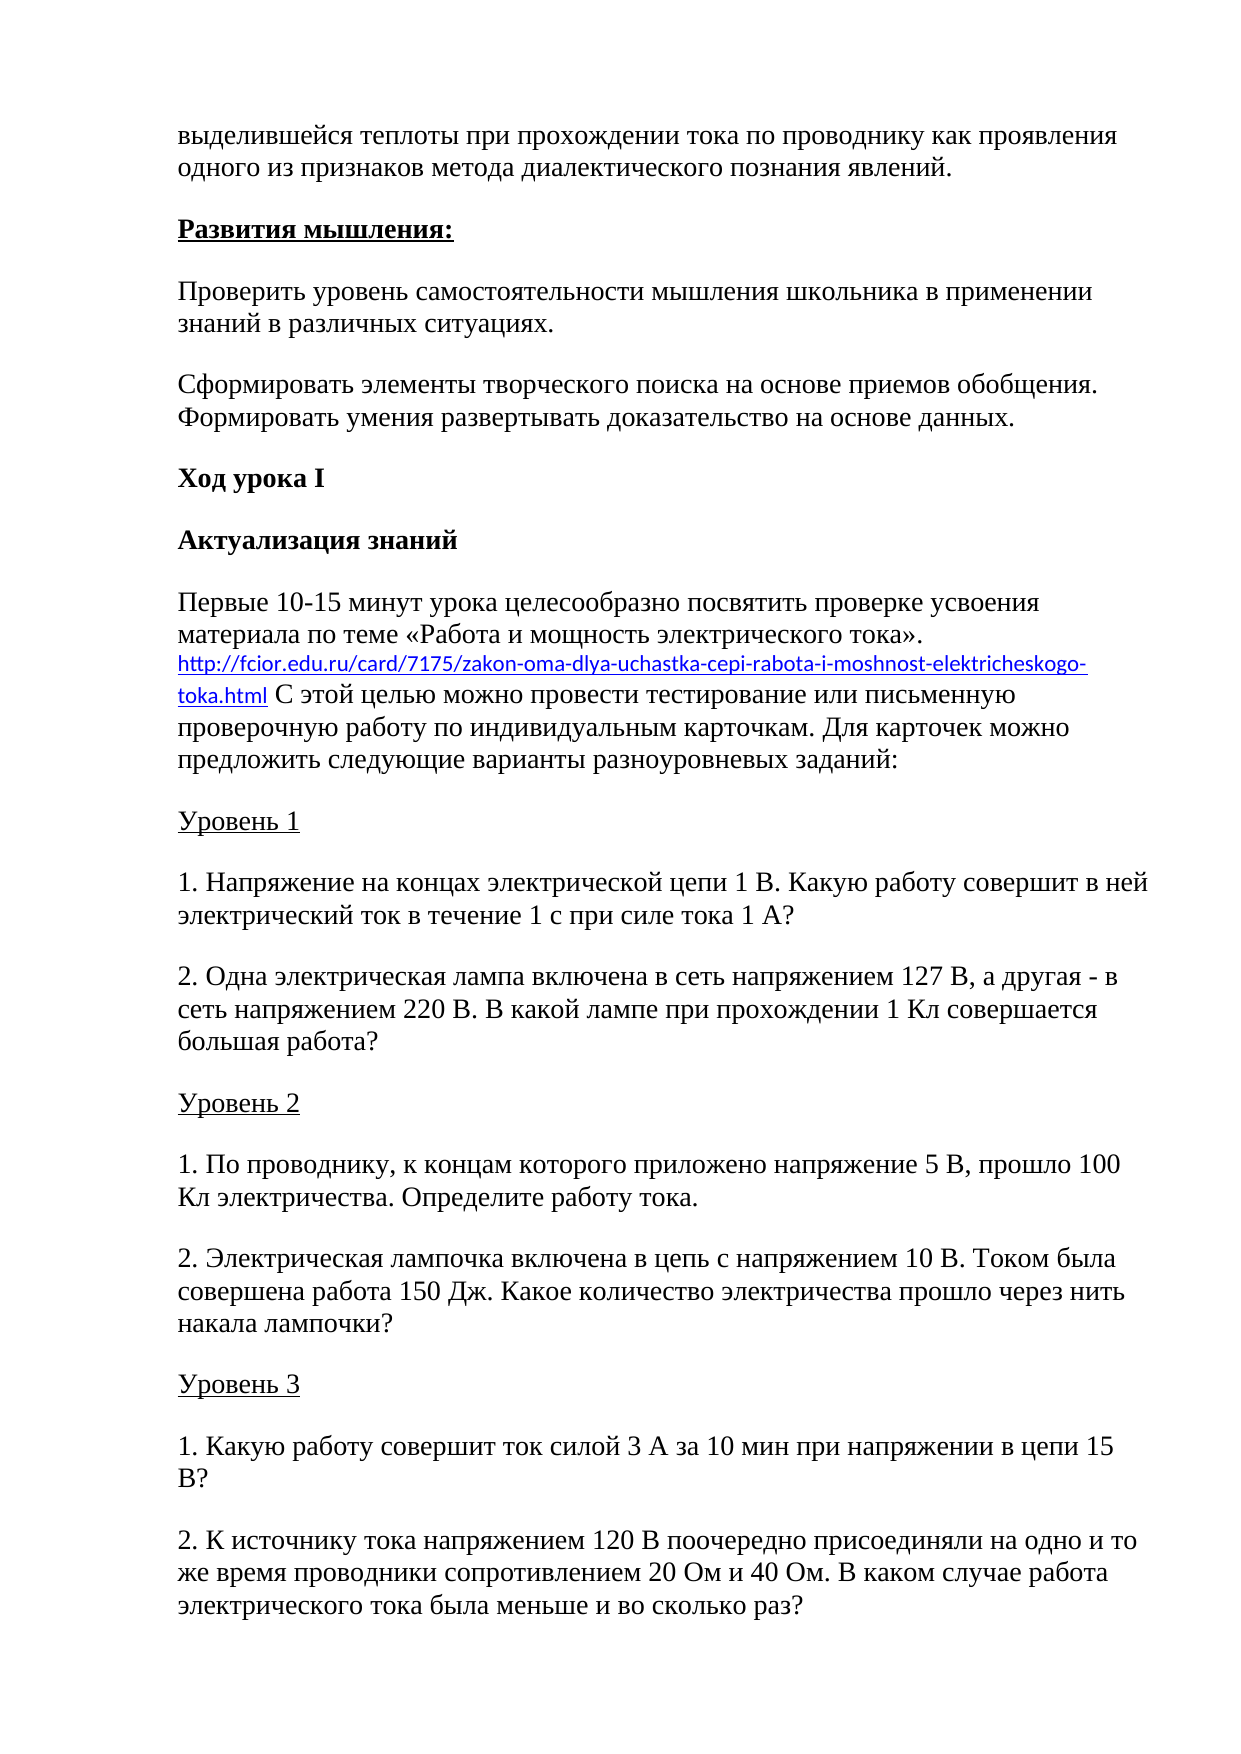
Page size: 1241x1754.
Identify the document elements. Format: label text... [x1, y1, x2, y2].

text 2. К источнику тока напряжением 120 В поочередно присоединяли на одно и то же время проводники сопротивлением 20 Ом и 40 Ом. В каком случае работа электрического тока была меньше и во сколько раз? [177, 1523, 1152, 1620]
text 2. Электрическая лампочка включена в цепь с напряжением 10 В. Током была совершена работа 150 Дж. Какое количество электричества прошло через нить накала лампочки? [177, 1241, 1152, 1338]
text Первые 10-15 минут урока целесообразно посвятить проверке усвоения материала по теме «Работа и мощность электрического тока». http://fcior.edu.ru/card/7175/zakon-oma-dlya-uchastka-cepi-rabota-i-moshnost-elektricheskogo-toka.html С этой целью можно провести тестирование или письменную проверочную работу по индивидуальным карточкам. Для карточек можно предложить следующие варианты разноуровневых заданий: [177, 585, 1152, 775]
text Уровень 3 [177, 1368, 1152, 1400]
text Сформировать элементы творческого поиска на основе приемов обобщения. Формировать умения развертывать доказательство на основе данных. [177, 368, 1152, 432]
text Ход урока I [177, 462, 1152, 494]
text Уровень 1 [177, 804, 1152, 836]
text 2. Одна электрическая лампа включена в сеть напряжением 127 В, а другая - в сеть напряжением 220 В. В какой лампе при прохождении 1 Кл совершается большая работа? [177, 959, 1152, 1057]
text 1. Какую работу совершит ток силой 3 А за 10 мин при напряжении в цепи 15 В? [177, 1429, 1152, 1494]
text Проверить уровень самостоятельности мышления школьника в применении знаний в различных ситуациях. [177, 274, 1152, 338]
text Уровень 2 [177, 1086, 1152, 1118]
text 1. По проводнику, к концам которого приложено напряжение 5 В, прошло 100 Кл электричества. Определите работу тока. [177, 1147, 1152, 1212]
text Актуализация знаний [177, 523, 1152, 556]
text 1. Напряжение на концах электрической цепи 1 В. Какую работу совершит в ней электрический ток в течение 1 с при силе тока 1 А? [177, 865, 1152, 930]
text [177, 118, 1152, 183]
text Развития мышления: [177, 212, 1152, 244]
